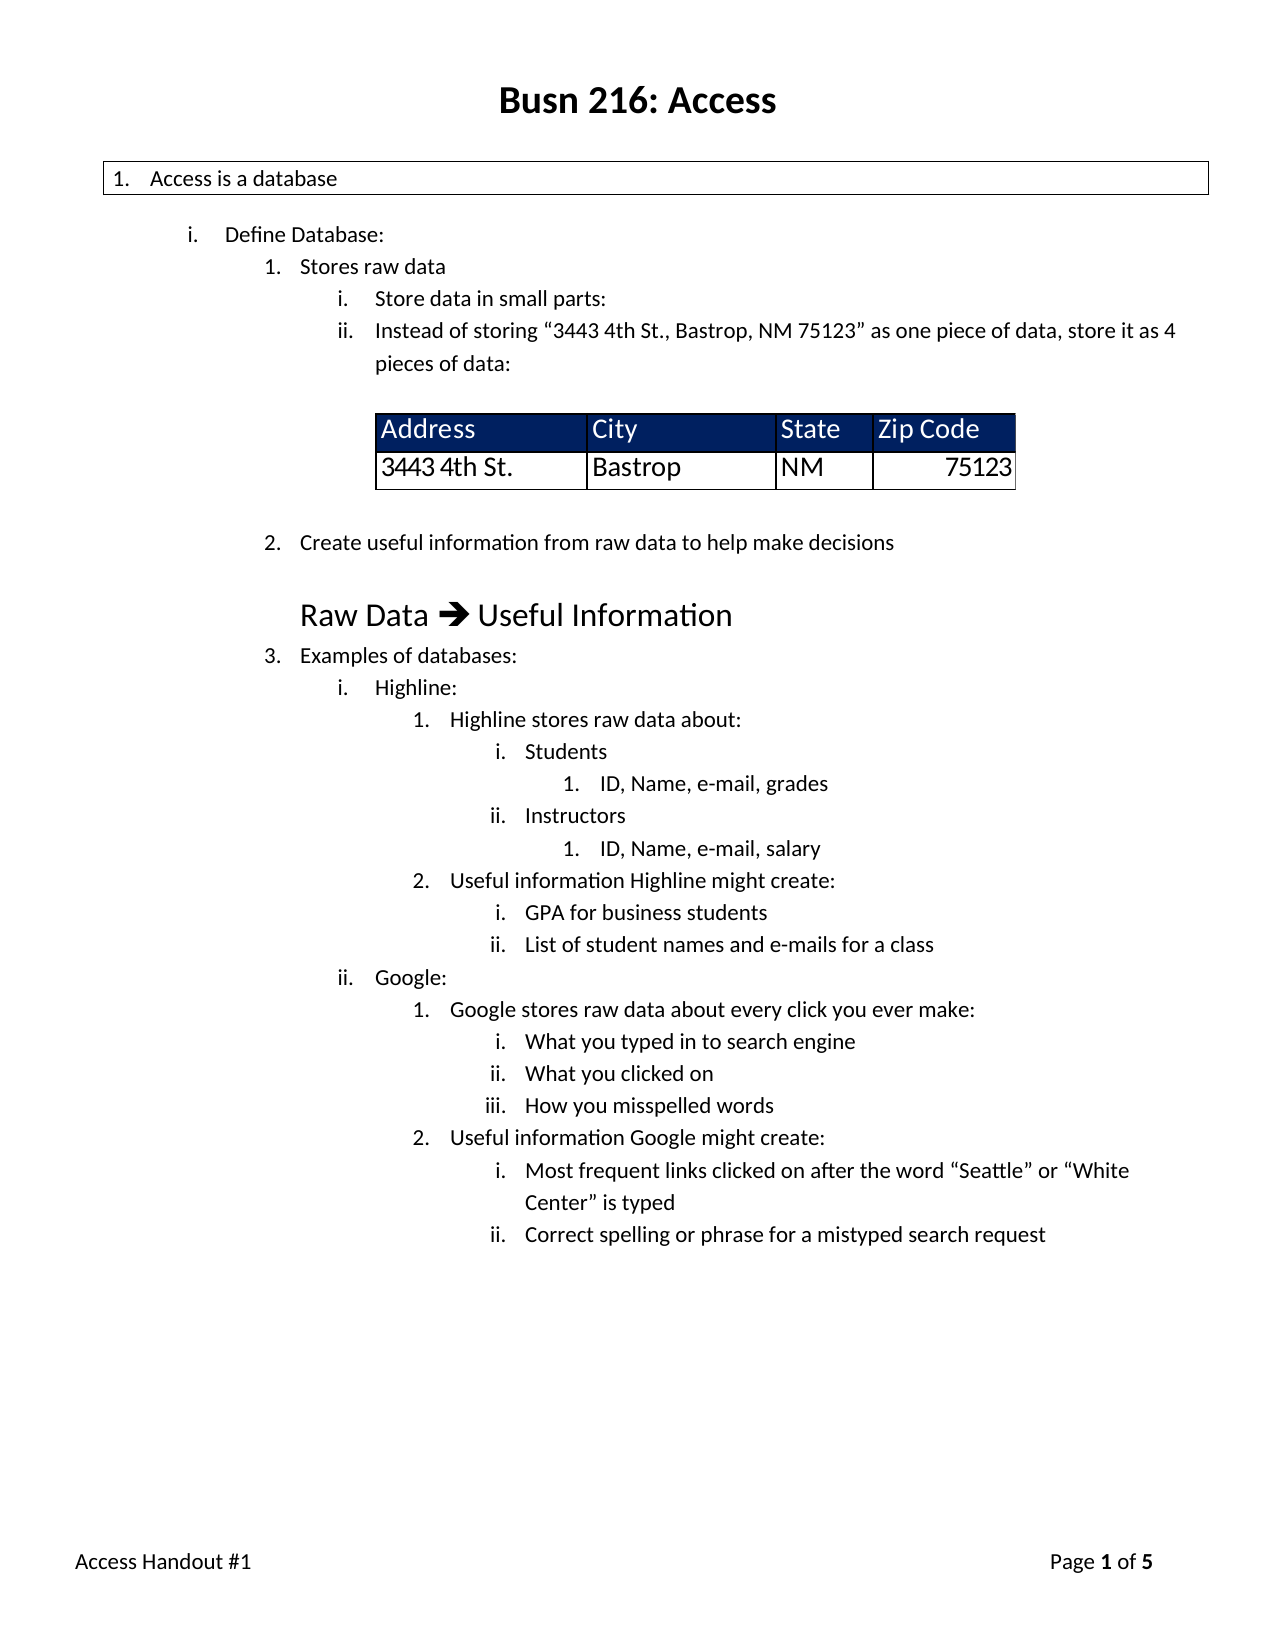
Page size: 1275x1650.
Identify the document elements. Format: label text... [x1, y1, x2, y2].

list What you clicked on [506, 1059, 1200, 1087]
list Store data in small parts: [337, 284, 1200, 312]
list Highline stores raw data about: [412, 705, 1200, 733]
list Access is a database [104, 162, 1208, 194]
list Stores raw data [281, 252, 1200, 280]
list List of student names and e-mails for a class [506, 930, 1200, 958]
list Correct spelling or phrase for a mistyped search request [506, 1220, 1200, 1248]
list Most frequent links clicked on after the word “Seattle” or “White Center” is typed [506, 1156, 1200, 1216]
text Busn 216: Access [75, 75, 1200, 123]
list ID, Name, e-mail, grades [562, 769, 1200, 797]
list Google: [337, 963, 1200, 991]
list Instructors [506, 802, 1200, 830]
list Instead of storing “3443 4th St., Bastrop, NM 75123” as one piece of data, store it as 4 pieces of data: [337, 317, 1200, 523]
list Define Database: [187, 220, 1200, 248]
list Examples of databases: [281, 641, 1200, 669]
list GPA for business students [506, 898, 1200, 926]
list ID, Name, e-mail, salary [562, 834, 1200, 862]
list Useful information Highline might create: [412, 866, 1200, 894]
list Highline: [337, 673, 1200, 701]
list Google stores raw data about every click you ever make: [412, 995, 1200, 1023]
list Students [506, 737, 1200, 765]
list Useful information Google might create: [412, 1123, 1200, 1152]
list Create useful information from raw data to help make decisions Raw Data Useful Information [281, 528, 1200, 635]
list How you misspelled words [506, 1091, 1200, 1119]
list What you typed in to search engine [506, 1027, 1200, 1055]
